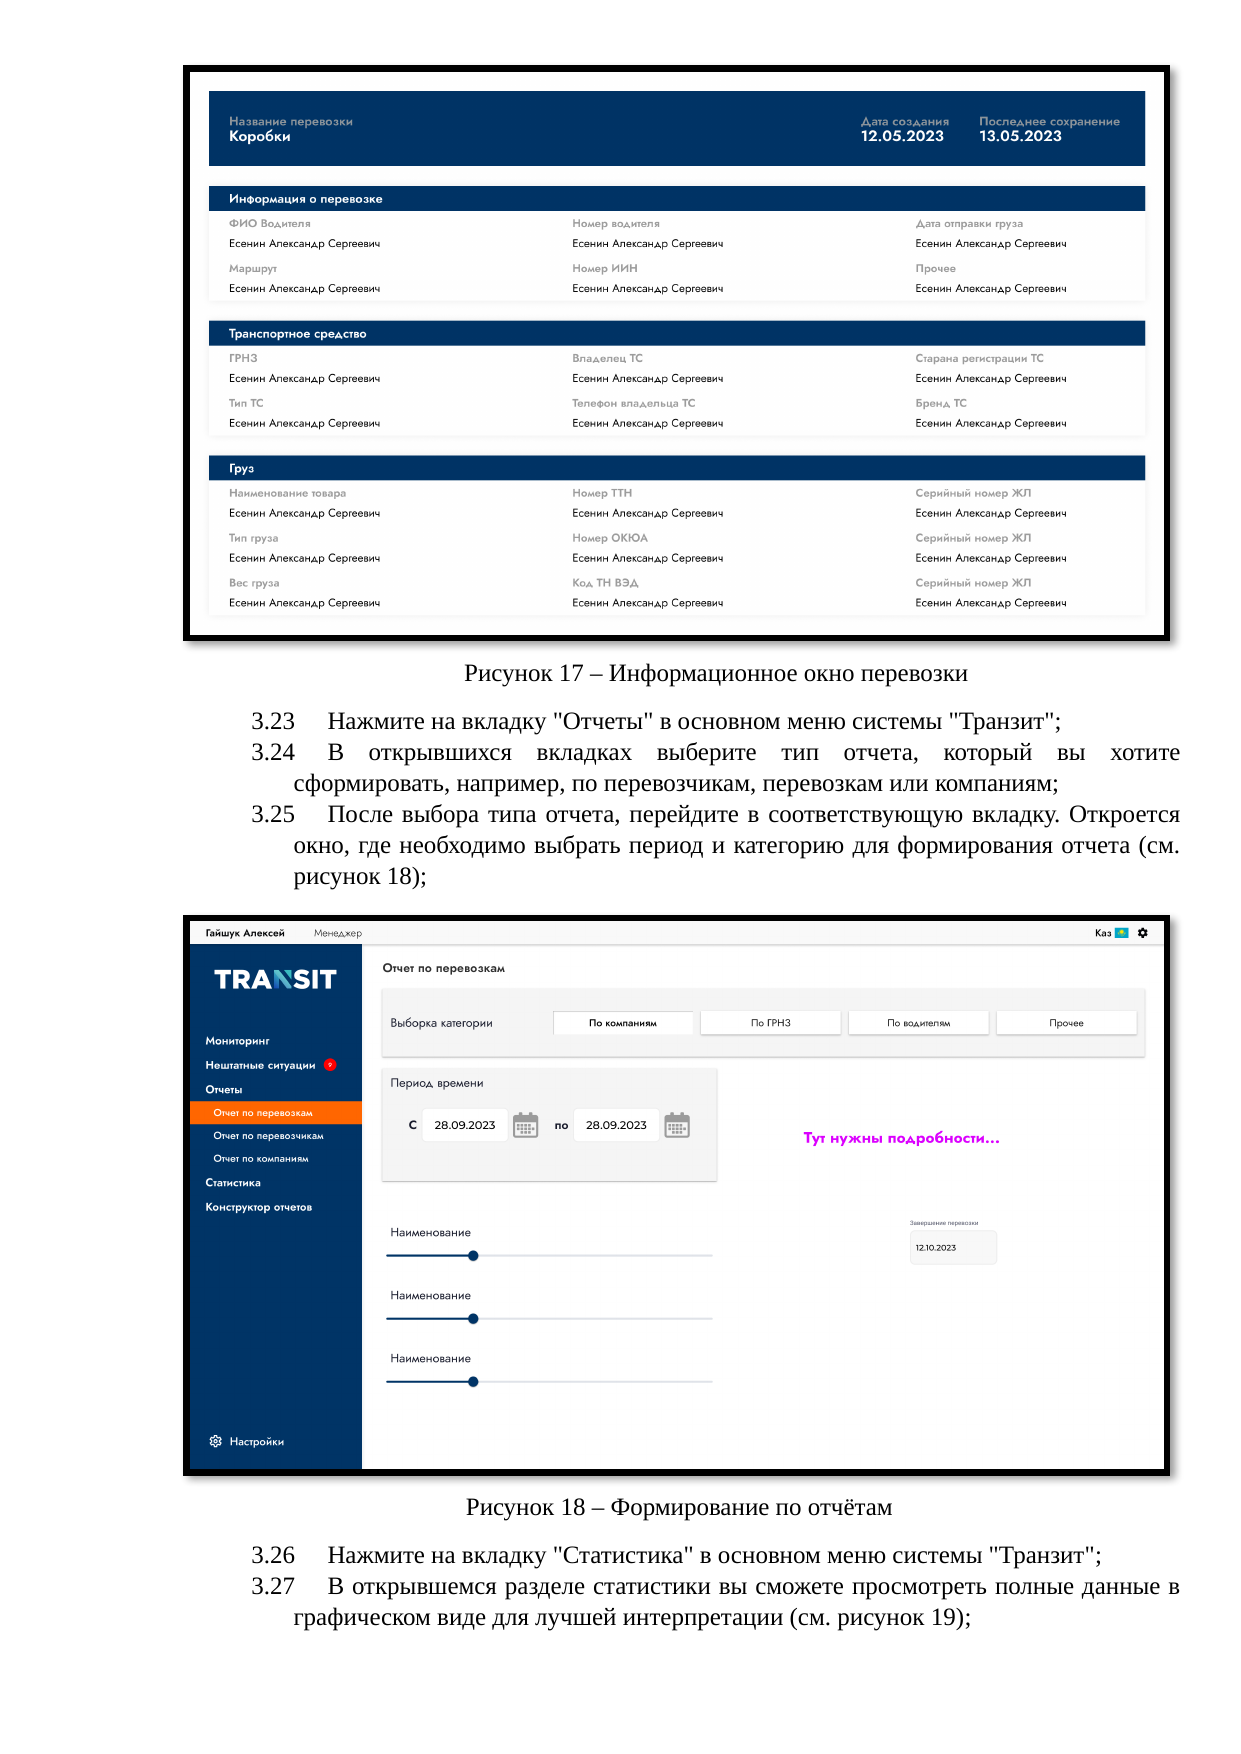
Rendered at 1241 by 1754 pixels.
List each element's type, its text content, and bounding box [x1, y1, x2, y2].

text Рисунок 18 – Формирование по отчётам [177, 1492, 1181, 1521]
list После выбора типа отчета, перейдите в соответствующую вкладку. Откроется окно, где необходимо выбрать период и категорию для формирования отчета (см. рисунок 18); [251, 799, 1181, 890]
picture [190, 72, 1164, 635]
text Рисунок 17 – Информационное окно перевозки [177, 658, 1181, 687]
list Нажмите на вкладку "Отчеты" в основном меню системы "Транзит"; [251, 706, 1181, 735]
list В открывшихся вкладках выберите тип отчета, который вы хотите сформировать, например, по перевозчикам, перевозкам или компаниям; [251, 737, 1181, 797]
list В открывшемся разделе статистики вы сможете просмотреть полные данные в графическом виде для лучшей интерпретации (см. рисунок 19); [251, 1571, 1181, 1631]
picture [190, 921, 1164, 1469]
list Нажмите на вкладку "Статистика" в основном меню системы "Транзит"; [251, 1540, 1181, 1569]
